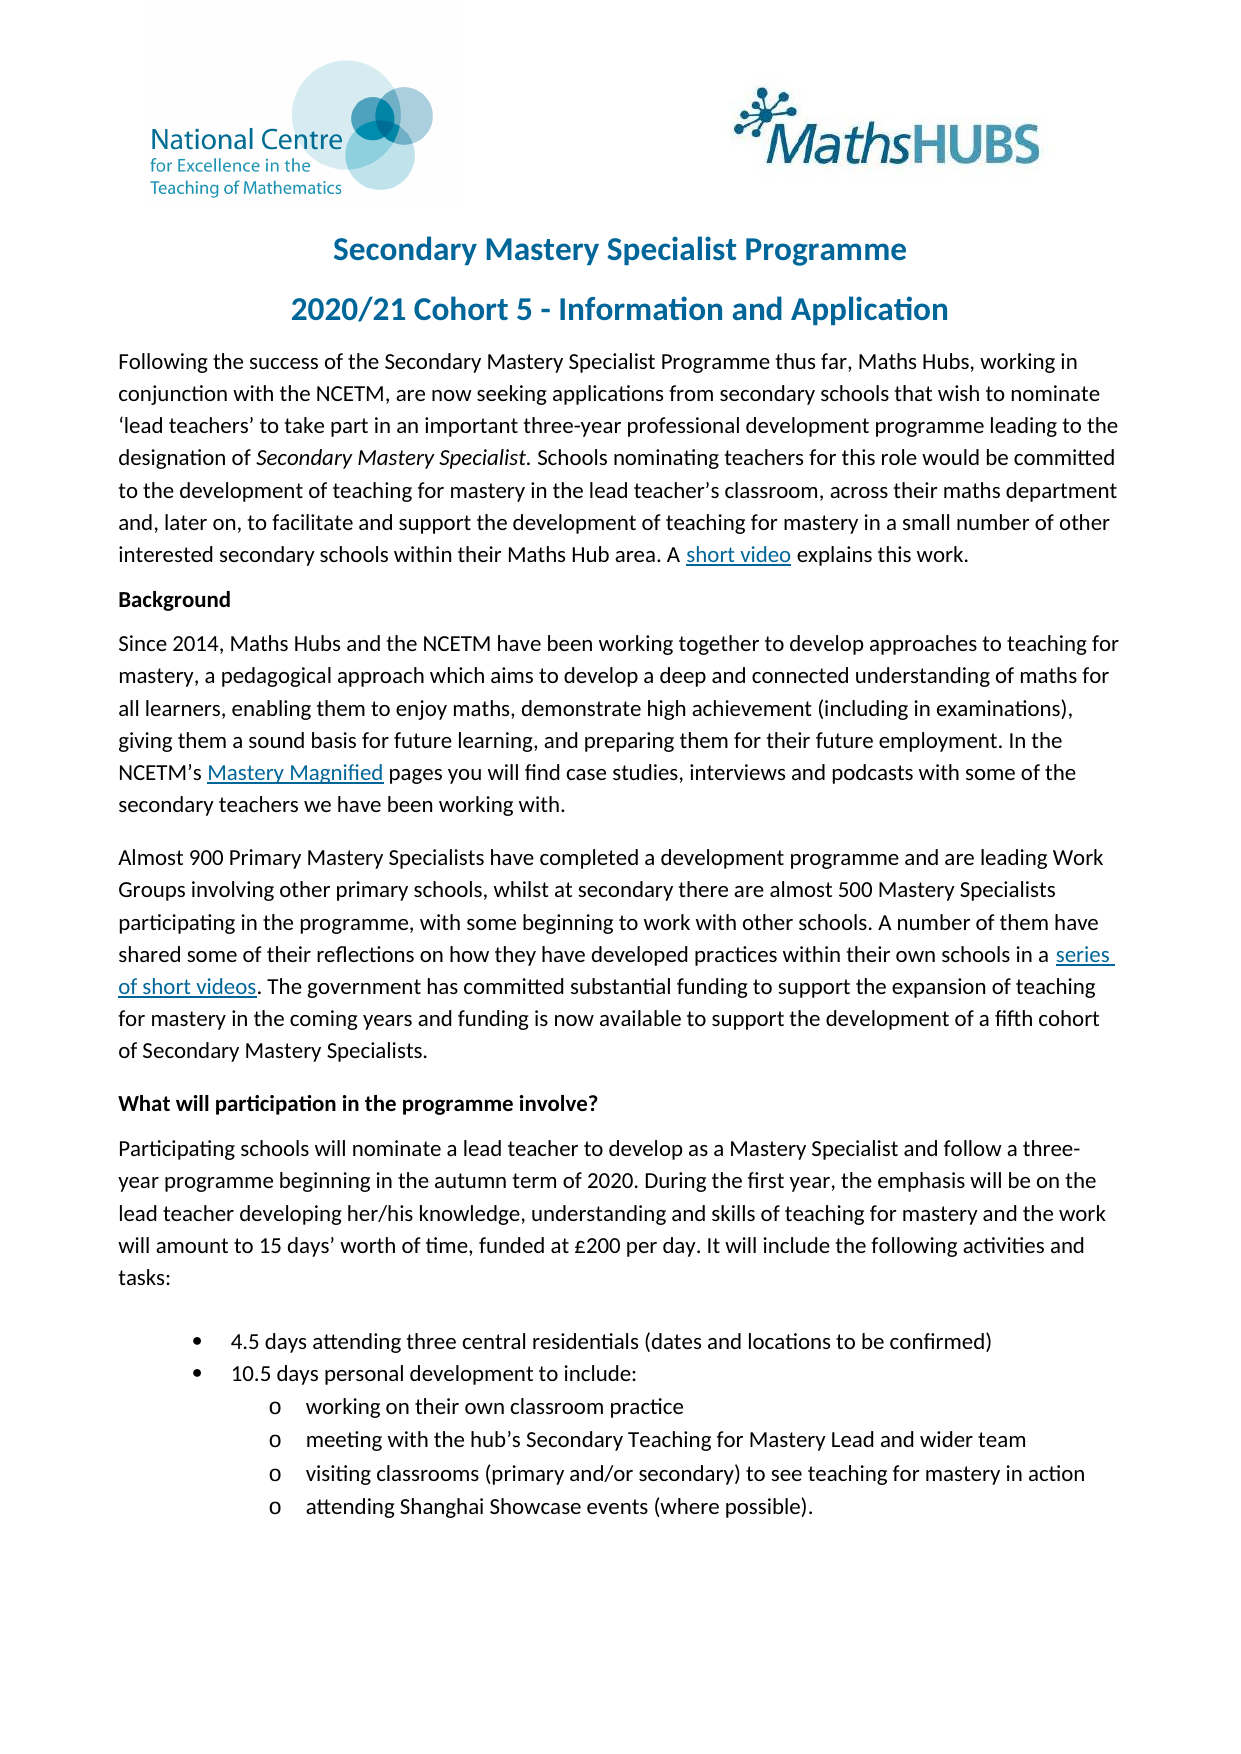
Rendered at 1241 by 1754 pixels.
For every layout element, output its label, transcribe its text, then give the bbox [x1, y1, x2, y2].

list 4.5 days attending three central residentials (dates and locations to be confirmed) [193, 1327, 1122, 1355]
list working on their own classroom practice [268, 1392, 1122, 1421]
list meeting with the hub’s Secondary Teaching for Mastery Lead and wider team [268, 1425, 1122, 1454]
picture [716, 73, 1059, 201]
picture [150, 0, 463, 207]
list attending Shanghai Showcase events (where possible). [268, 1492, 1122, 1522]
text Background [118, 585, 1122, 613]
text Since 2014, Maths Hubs and the NCETM have been working together to develop approaches to teaching for mastery, a pedagogical approach which aims to develop a deep and connected understanding of maths for all learners, enabling them to enjoy maths, demonstrate high achievement (including in examinations), giving them a sound basis for future learning, and preparing them for their future employment. In the NCETM’s Mastery Magnified pages you will find case studies, interviews and podcasts with some of the secondary teachers we have been working with. [118, 629, 1122, 818]
list visiting classrooms (primary and/or secondary) to see teaching for mastery in action [268, 1459, 1122, 1488]
text Almost 900 Primary Mastery Specialists have completed a development programme and are leading Work Groups involving other primary schools, whilst at secondary there are almost 500 Mastery Specialists participating in the programme, with some beginning to work with other schools. A number of them have shared some of their reflections on how they have developed practices within their own schools in a series of short videos. The government has committed substantial funding to support the expansion of teaching for mastery in the coming years and funding is now available to support the development of a fifth cohort of Secondary Mastery Specialists. [118, 843, 1122, 1064]
text What will participation in the programme involve? [118, 1089, 1122, 1118]
text Secondary Mastery Specialist Programme [118, 228, 1122, 269]
text 2020/21 Cohort 5 - Information and Application [118, 288, 1122, 328]
list 10.5 days personal development to include: [193, 1359, 1122, 1388]
text Participating schools will nominate a lead teacher to develop as a Mastery Specialist and follow a three-year programme beginning in the autumn term of 2020. During the first year, the emphasis will be on the lead teacher developing her/his knowledge, understanding and skills of teaching for mastery and the work will amount to 15 days’ worth of time, funded at £200 per day. It will include the following activities and tasks: [118, 1134, 1122, 1291]
text Following the success of the Secondary Mastery Specialist Programme thus far, Maths Hubs, working in conjunction with the NCETM, are now seeking applications from secondary schools that wish to nominate ‘lead teachers’ to take part in an important three-year professional development programme leading to the designation of Secondary Mastery Specialist. Schools nominating teachers for this role would be committed to the development of teaching for mastery in the lead teacher’s classroom, across their maths department and, later on, to facilitate and support the development of teaching for mastery in a small number of other interested secondary schools within their Maths Hub area. A short video explains this work. [118, 347, 1122, 568]
